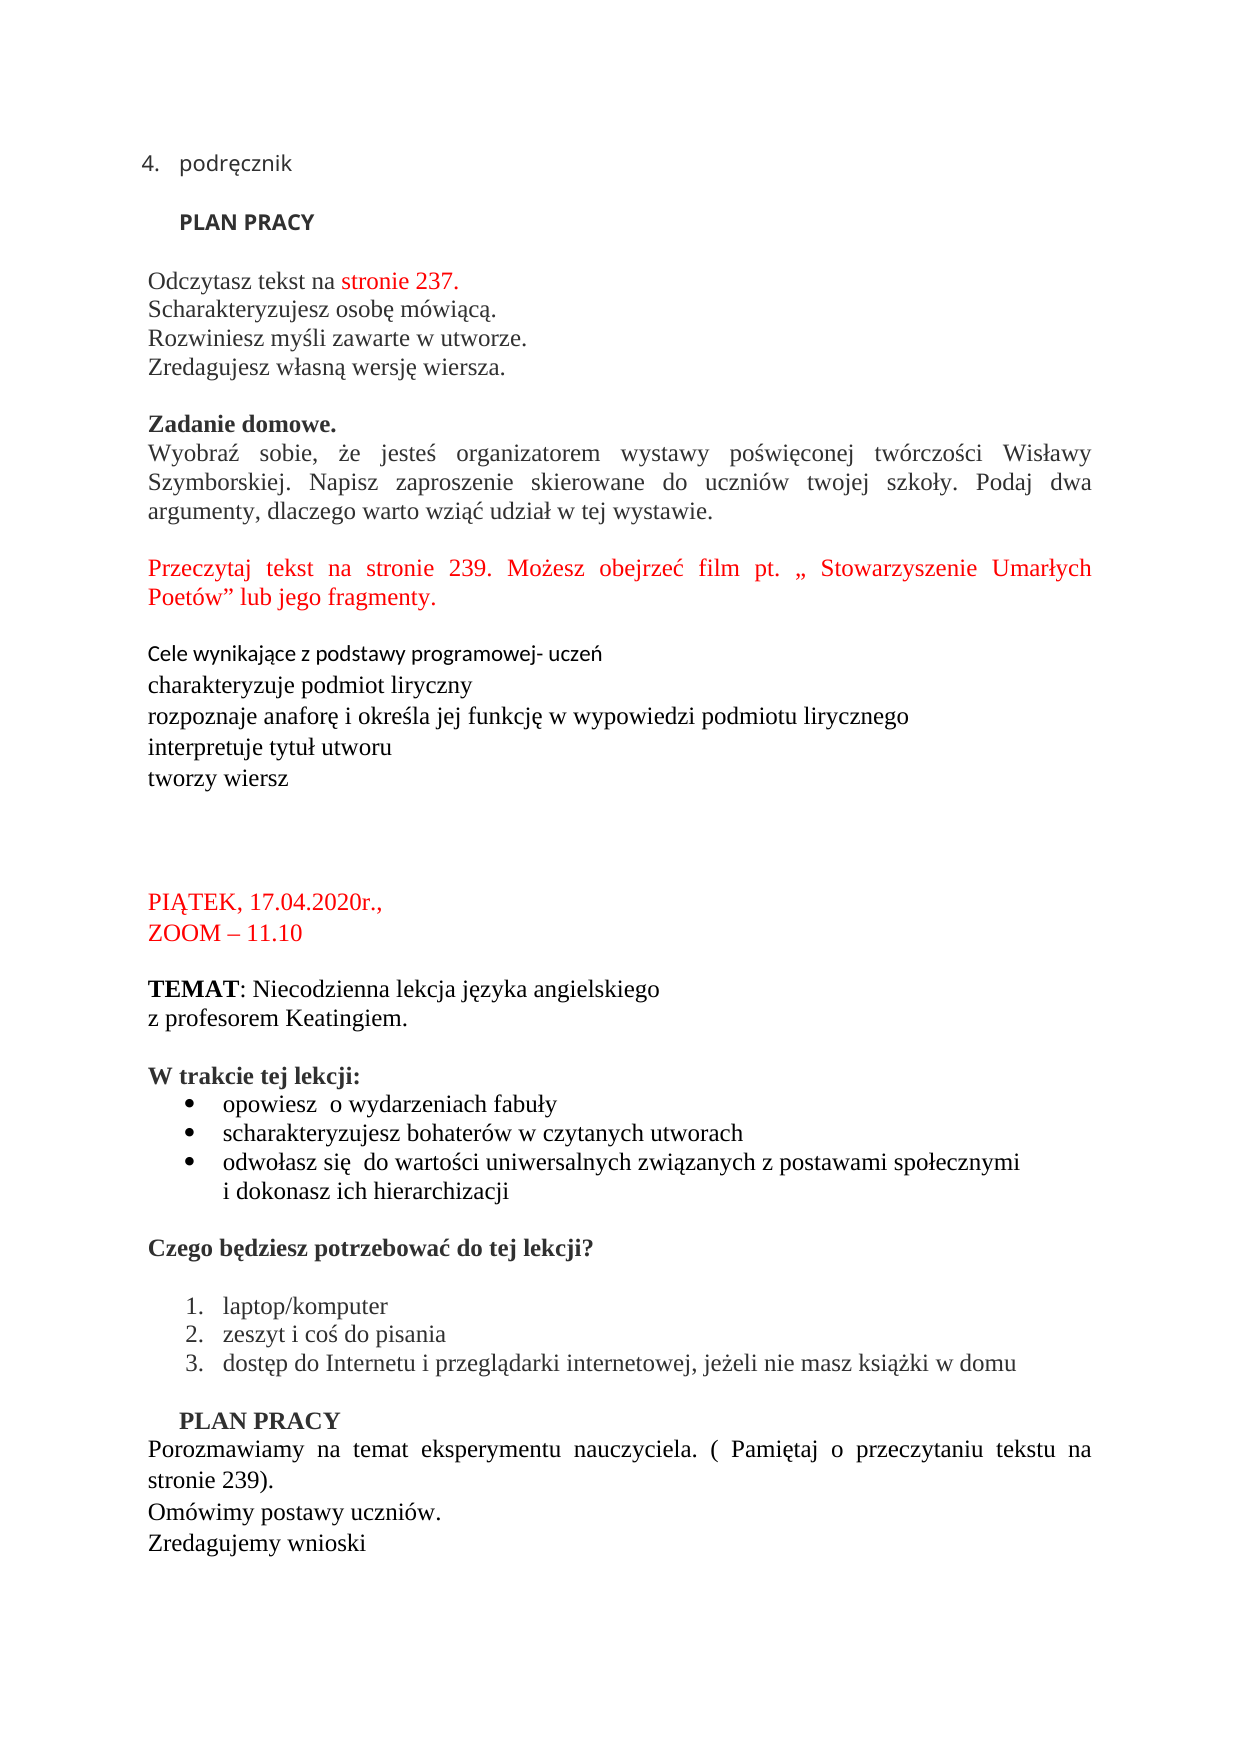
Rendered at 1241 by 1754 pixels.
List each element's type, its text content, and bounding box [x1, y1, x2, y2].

text Zredagujemy wnioski [148, 1528, 1093, 1556]
text Omówimy postawy uczniów. [148, 1497, 1093, 1525]
text PIĄTEK, 17.04.2020r., [148, 887, 1093, 916]
text TEMAT: Niecodzienna lekcja języka angielskiego z profesorem Keatingiem. [148, 974, 1093, 1032]
text PLAN PRACY [179, 1406, 1093, 1434]
text Wyobraź sobie, że jesteś organizatorem wystawy poświęconej twórczości Wisławy Szymborskiej. Napisz zaproszenie skierowane do uczniów twojej szkoły. Podaj dwa argumenty, dlaczego warto wziąć udział w tej wystawie. [148, 438, 1093, 524]
text ZOOM – 11.10 [148, 918, 1093, 947]
text Cele wynikające z podstawy programowej- uczeń [148, 639, 1093, 667]
text tworzy wiersz [148, 763, 1093, 792]
list scharakteryzujesz bohaterów w czytanych utworach [185, 1118, 1093, 1147]
list laptop/komputer [185, 1291, 1093, 1319]
list odwołasz się do wartości uniwersalnych związanych z postawami społecznymi i dokonasz ich hierarchizacji [185, 1147, 1093, 1204]
text Odczytasz tekst na stronie 237. [148, 266, 1093, 294]
list dostęp do Internetu i przeglądarki internetowej, jeżeli nie masz książki w domu [185, 1348, 1093, 1377]
text Scharakteryzujesz osobę mówiącą. [148, 294, 1093, 323]
list opowiesz o wydarzeniach fabuły [185, 1089, 1093, 1118]
list zeszyt i coś do pisania [185, 1319, 1093, 1348]
text charakteryzuje podmiot liryczny [148, 670, 1093, 698]
text rozpoznaje anaforę i określa jej funkcję w wypowiedzi podmiotu lirycznego [148, 701, 1093, 729]
text Przeczytaj tekst na stronie 239. Możesz obejrzeć film pt. „ Stowarzyszenie Umarłych Poetów” lub jego fragmenty. [148, 553, 1093, 611]
text Porozmawiamy na temat eksperymentu nauczyciela. ( Pamiętaj o przeczytaniu tekstu na stronie 239). [148, 1434, 1093, 1494]
text PLAN PRACY [179, 207, 1093, 237]
text Rozwiniesz myśli zawarte w utworze. [148, 323, 1093, 352]
text Czego będziesz potrzebować do tej lekcji? [148, 1233, 1093, 1262]
text W trakcie tej lekcji: [148, 1061, 1093, 1089]
list podręcznik [141, 148, 1093, 177]
text interpretuje tytuł utworu [148, 732, 1093, 761]
text Zadanie domowe. [148, 409, 1093, 438]
text Zredagujesz własną wersję wiersza. [148, 352, 1093, 381]
